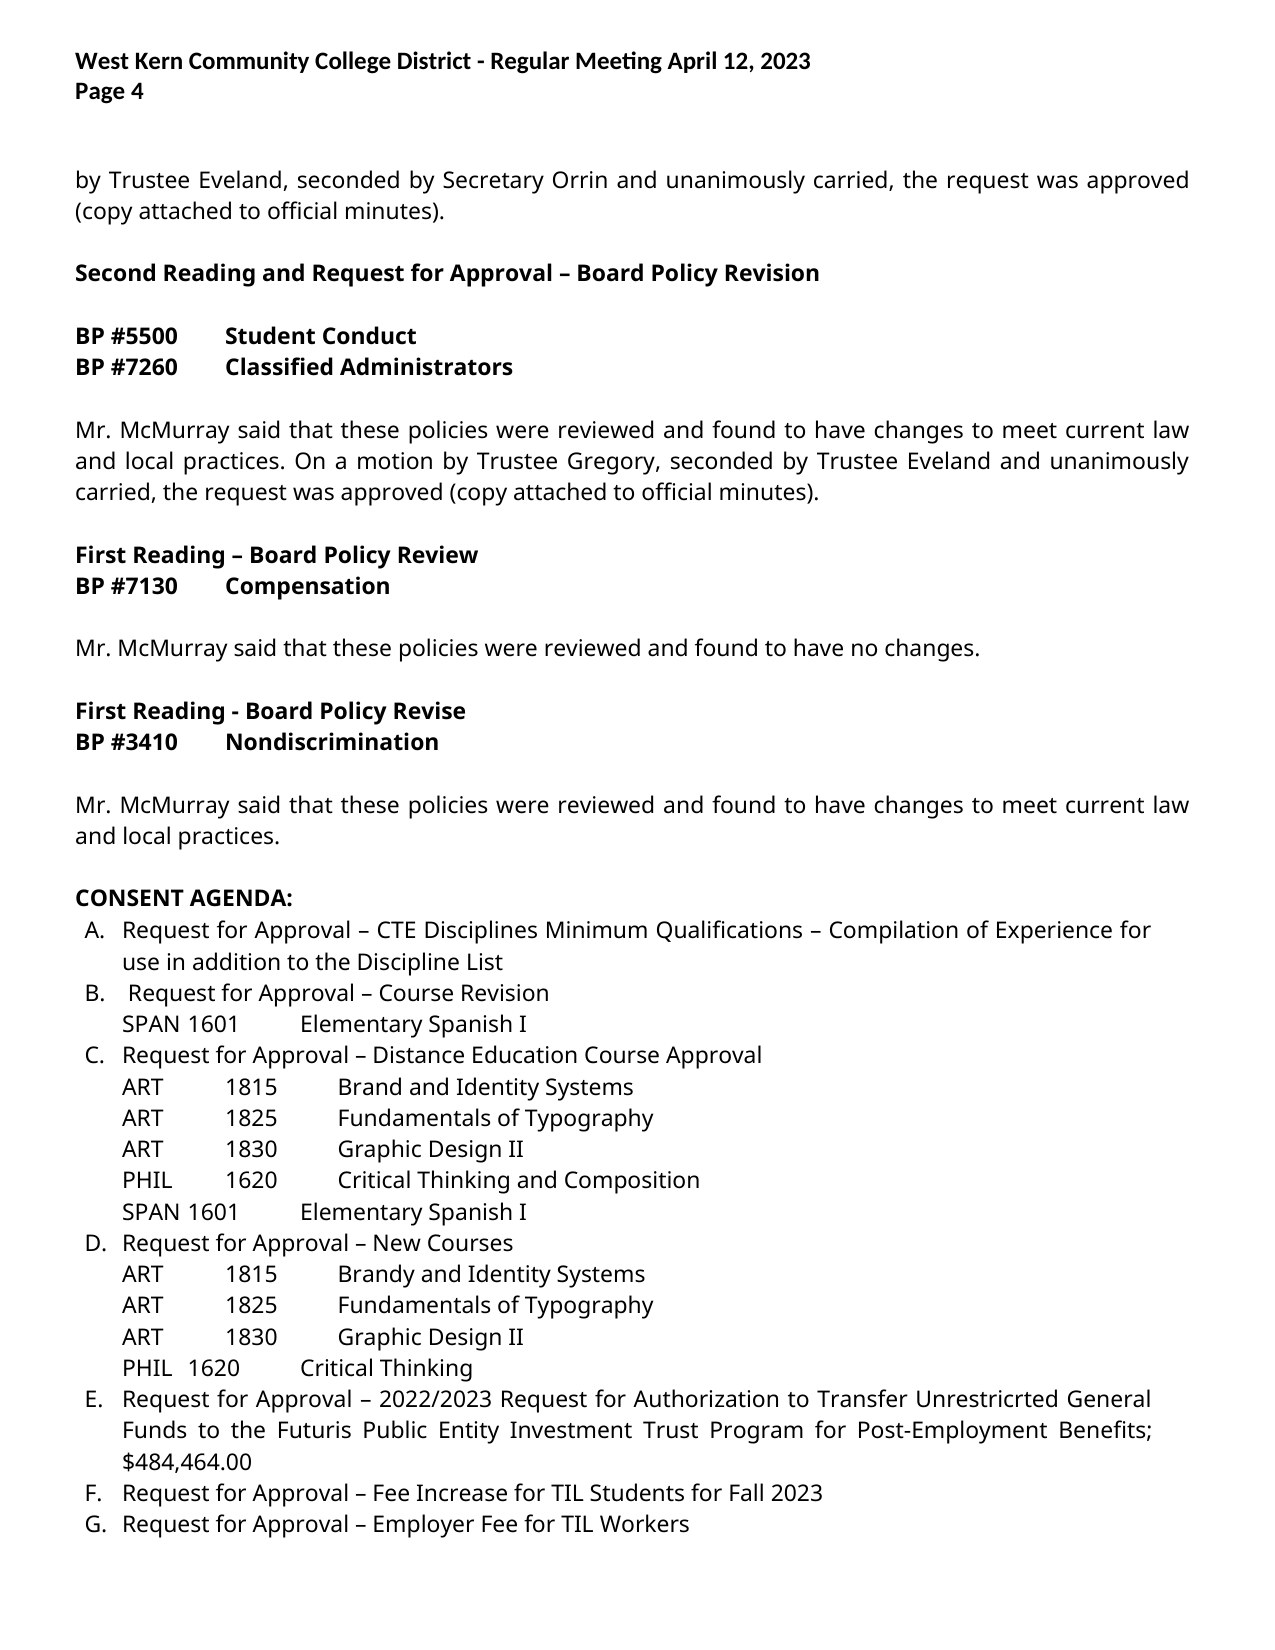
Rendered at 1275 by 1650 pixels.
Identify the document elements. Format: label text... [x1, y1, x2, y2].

text ART 1825 Fundamentals of Typography [122, 1102, 1153, 1133]
text ART 1825 Fundamentals of Typography [122, 1289, 1153, 1321]
list Request for Approval – Employer Fee for TIL Workers [84, 1508, 1153, 1539]
text SPAN 1601 Elementary Spanish I [122, 1196, 1153, 1227]
text BP #5500 Student Conduct [75, 320, 1191, 351]
text PHIL 1620 Critical Thinking and Composition [122, 1164, 1153, 1196]
text CONSENT AGENDA: [75, 882, 1191, 913]
text BP #7130 Compensation [75, 570, 1191, 601]
text Mr. McMurray said that these policies were reviewed and found to have changes to meet current law and local practices. On a motion by Trustee Gregory, seconded by Trustee Eveland and unanimously carried, the request was approved (copy attached to official minutes). [75, 413, 1191, 507]
list Request for Approval – CTE Disciplines Minimum Qualifications – Compilation of Experience for use in addition to the Discipline List [84, 914, 1153, 977]
list Request for Approval – Distance Education Course Approval [84, 1039, 1153, 1071]
list Request for Approval – Fee Increase for TIL Students for Fall 2023 [84, 1477, 1153, 1508]
text BP #7260 Classified Administrators [75, 351, 1191, 382]
text BP #3410 Nondiscrimination [75, 726, 1191, 757]
text Mr. McMurray said that these policies were reviewed and found to have changes to meet current law and local practices. [75, 788, 1191, 851]
text Mr. McMurray said that these policies were reviewed and found to have no changes. [75, 632, 1191, 663]
text SPAN 1601 Elementary Spanish I [122, 1008, 1153, 1039]
text Second Reading and Request for Approval – Board Policy Revision [75, 257, 1191, 288]
text ART 1830 Graphic Design II [122, 1133, 1153, 1164]
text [75, 163, 1191, 226]
text ART 1830 Graphic Design II [122, 1321, 1153, 1352]
list Request for Approval – New Courses [84, 1227, 1153, 1258]
text First Reading – Board Policy Review [75, 538, 1191, 570]
list Request for Approval – Course Revision [84, 977, 1153, 1008]
text PHIL 1620 Critical Thinking [122, 1352, 1153, 1383]
text ART 1815 Brandy and Identity Systems [122, 1258, 1153, 1289]
text ART 1815 Brand and Identity Systems [122, 1071, 1153, 1102]
text First Reading - Board Policy Revise [75, 695, 1191, 726]
list Request for Approval – 2022/2023 Request for Authorization to Transfer Unrestricrted General Funds to the Futuris Public Entity Investment Trust Program for Post-Employment Benefits; $484,464.00 [84, 1383, 1153, 1477]
